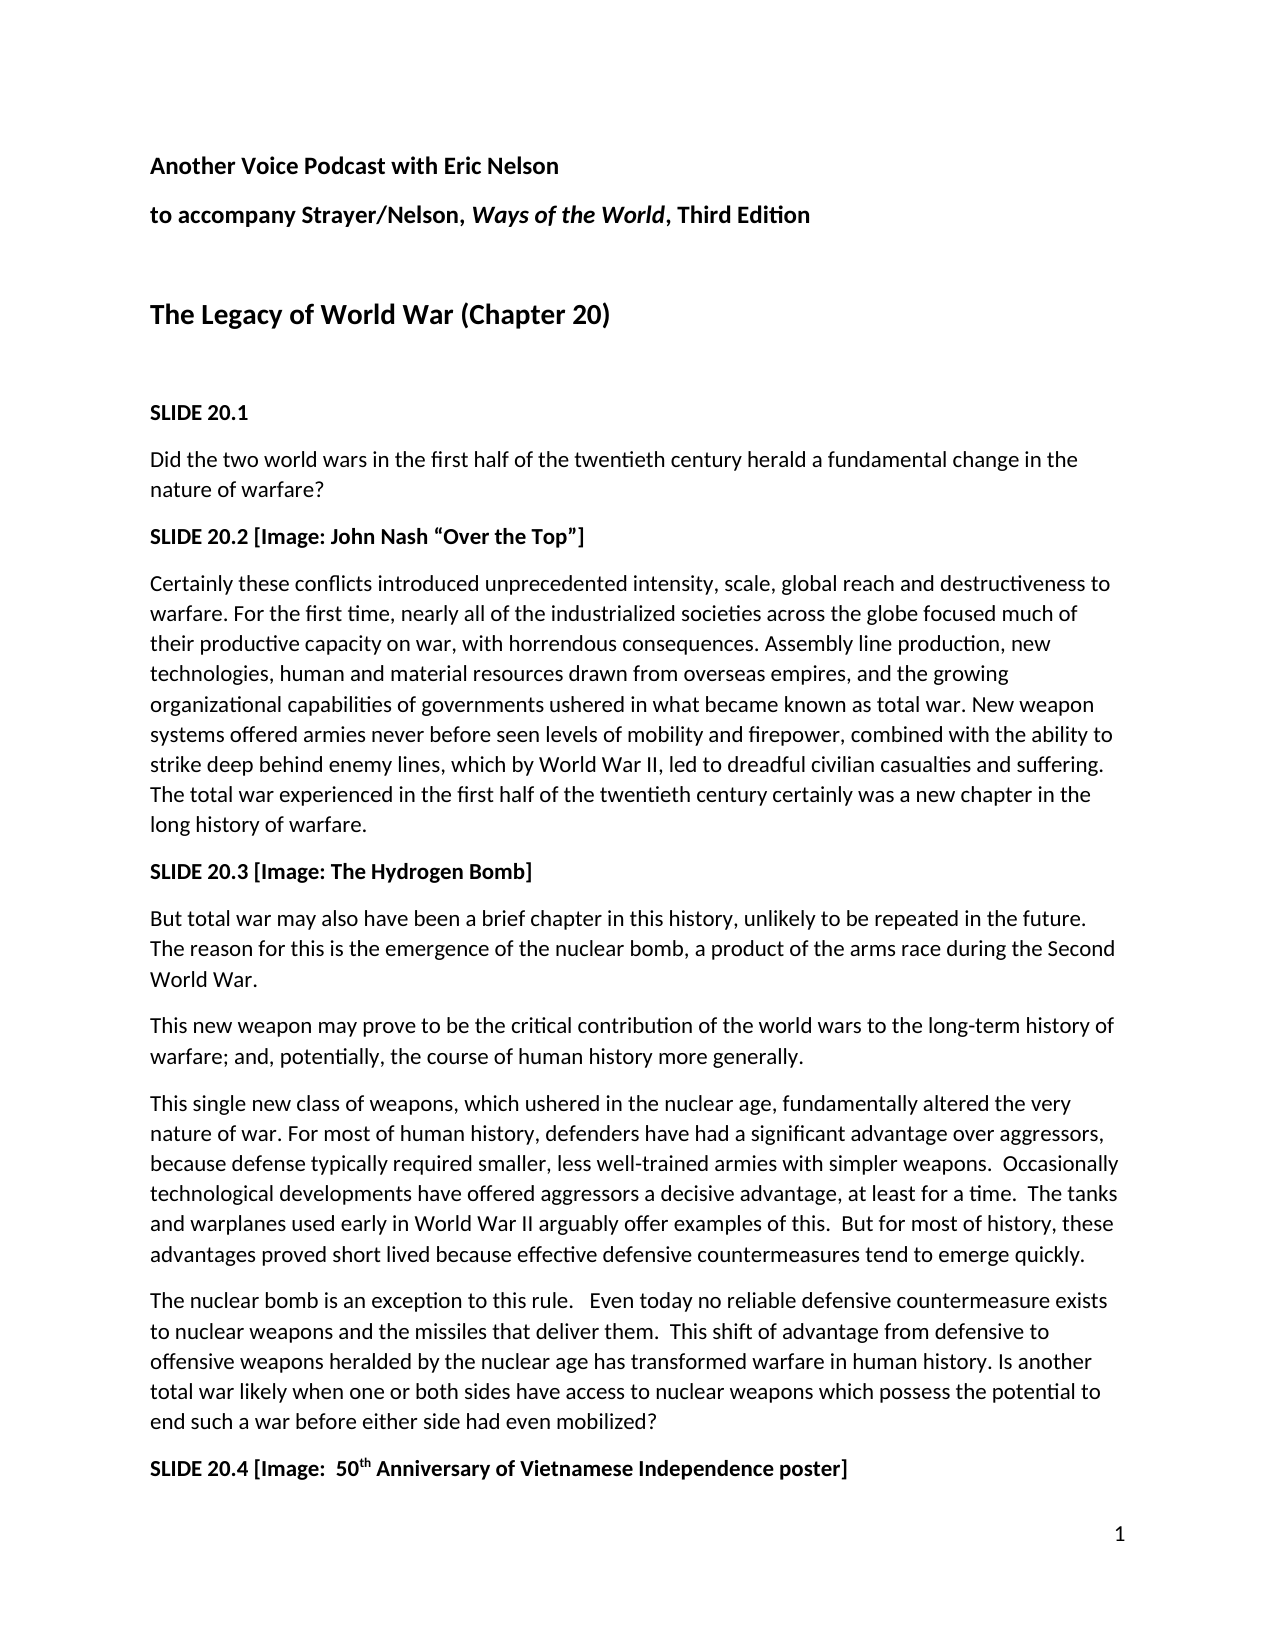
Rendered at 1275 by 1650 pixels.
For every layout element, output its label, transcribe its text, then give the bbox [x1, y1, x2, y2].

text This new weapon may prove to be the critical contribution of the world wars to the long-term history of warfare; and, potentially, the course of human history more generally. [150, 1012, 1125, 1070]
text Certainly these conflicts introduced unprecedented intensity, scale, global reach and destructiveness to warfare. For the first time, nearly all of the industrialized societies across the globe focused much of their productive capacity on war, with horrendous consequences. Assembly line production, new technologies, human and material resources drawn from overseas empires, and the growing organizational capabilities of governments ushered in what became known as total war. New weapon systems offered armies never before seen levels of mobility and firepower, combined with the ability to strike deep behind enemy lines, which by World War II, led to dreadful civilian casualties and suffering. The total war experienced in the first half of the twentieth century certainly was a new chapter in the long history of warfare. [150, 569, 1125, 838]
text The Legacy of World War (Chapter 20) [150, 296, 1125, 332]
text to accompany Strayer/Nelson, Ways of the World, Third Edition [150, 199, 1125, 230]
text This single new class of weapons, which ushered in the nuclear age, fundamentally altered the very nature of war. For most of human history, defenders have had a significant advantage over aggressors, because defense typically required smaller, less well-trained armies with simpler weapons. Occasionally technological developments have offered aggressors a decisive advantage, at least for a time. The tanks and warplanes used early in World War II arguably offer examples of this. But for most of history, these advantages proved short lived because effective defensive countermeasures tend to emerge quickly. [150, 1089, 1125, 1268]
text Another Voice Podcast with Eric Nelson [150, 150, 1125, 181]
text The nuclear bomb is an exception to this rule. Even today no reliable defensive countermeasure exists to nuclear weapons and the missiles that deliver them. This shift of advantage from defensive to offensive weapons heralded by the nuclear age has transformed warfare in human history. Is another total war likely when one or both sides have access to nuclear weapons which possess the potential to end such a war before either side had even mobilized? [150, 1287, 1125, 1435]
text Did the two world wars in the first half of the twentieth century herald a fundamental change in the nature of warfare? [150, 445, 1125, 503]
text But total war may also have been a brief chapter in this history, unlikely to be repeated in the future. The reason for this is the emergence of the nuclear bomb, a product of the arms race during the Second World War. [150, 904, 1125, 993]
text SLIDE 20.1 [150, 398, 1125, 426]
text SLIDE 20.3 [Image: The Hydrogen Bomb] [150, 857, 1125, 885]
text SLIDE 20.2 [Image: John Nash “Over the Top”] [150, 522, 1125, 550]
text SLIDE 20.4 [Image: 50th Anniversary of Vietnamese Independence poster] [150, 1454, 1125, 1482]
